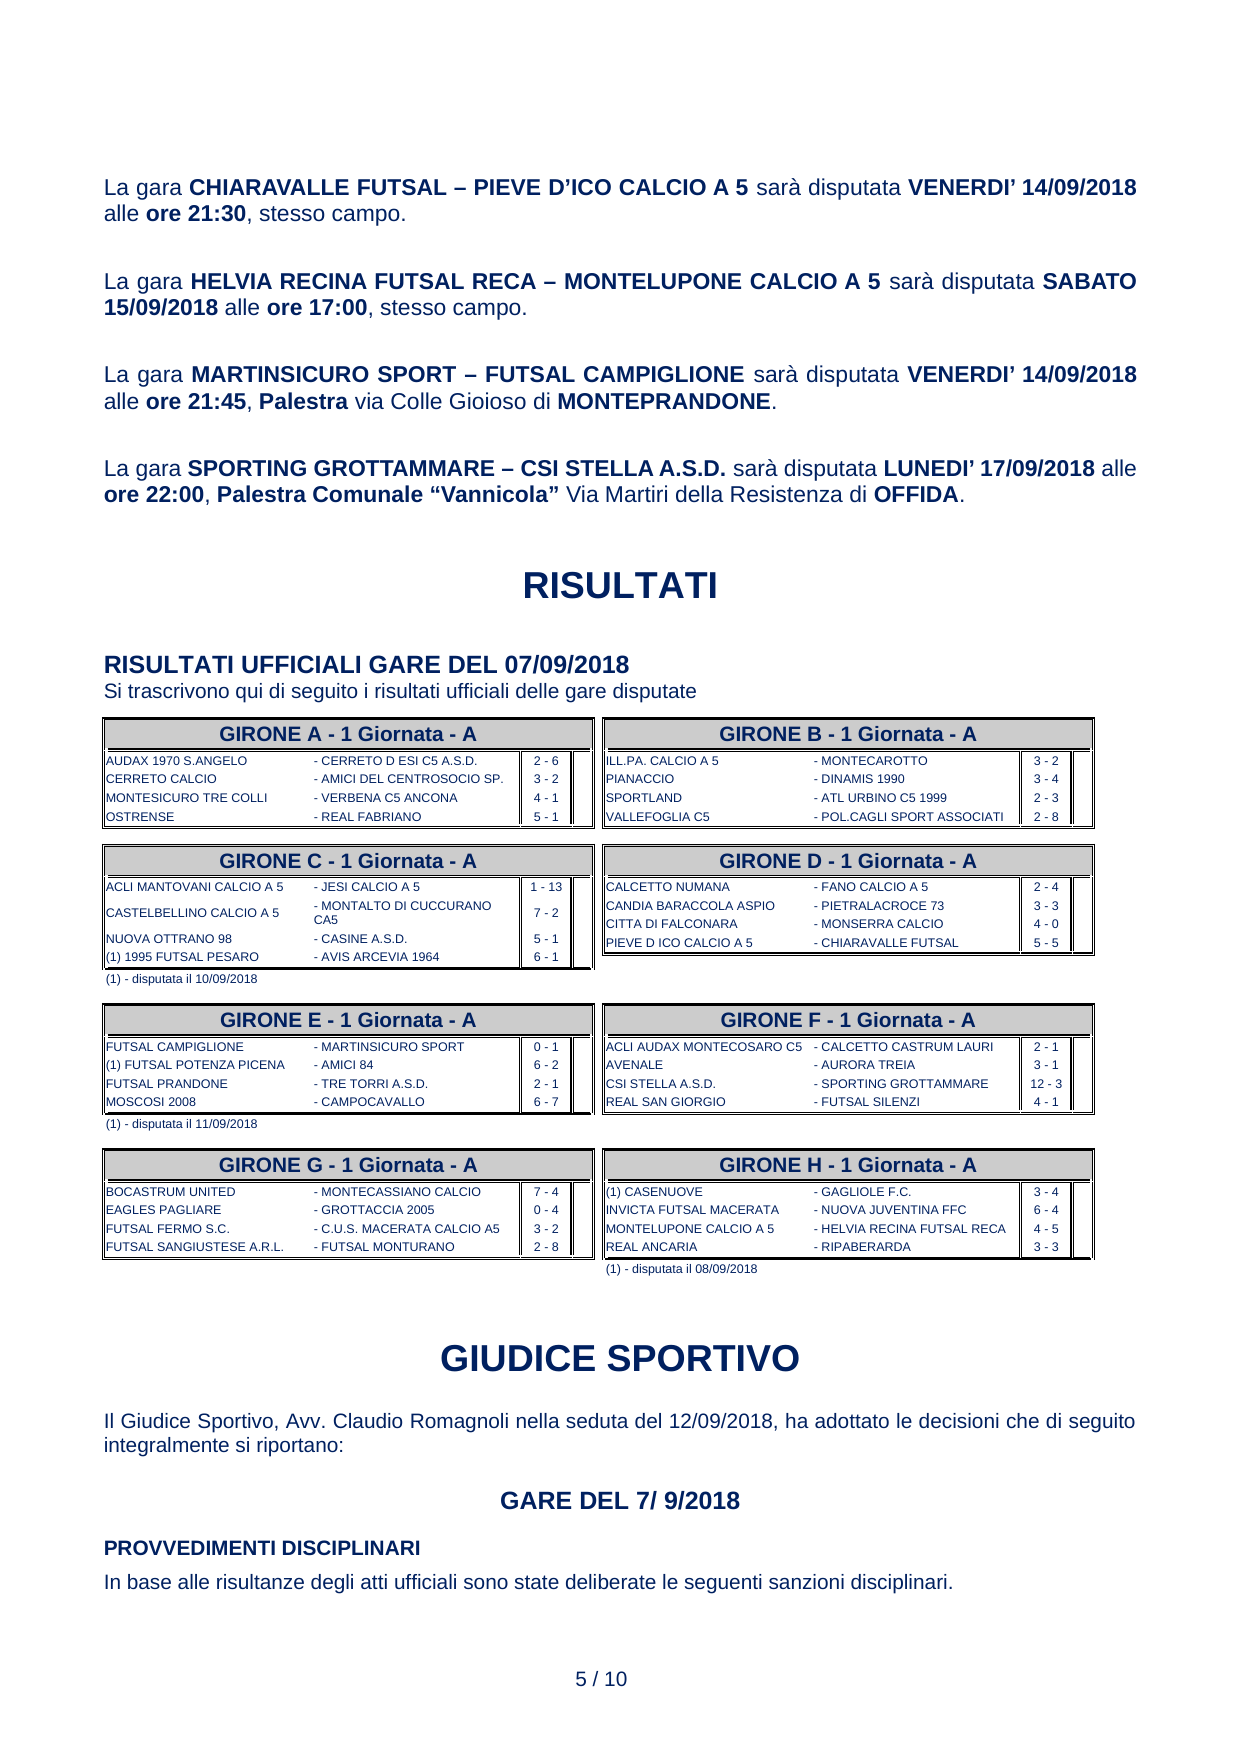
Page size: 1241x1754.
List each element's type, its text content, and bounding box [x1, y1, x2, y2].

text Si trascrivono qui di seguito i risultati ufficiali delle gare disputate [103, 679, 1137, 703]
text GIUDICE SPORTIVO [103, 1336, 1137, 1379]
table_header [604, 1003, 1103, 1133]
text PROVVEDIMENTI DISCIPLINARI [103, 1535, 1137, 1559]
table_header [604, 844, 1103, 988]
text La gara SPORTING GROTTAMMARE – CSI STELLA A.S.D. sarà disputata LUNEDI’ 17/09/2018 alle ore 22:00, Palestra Comunale “Vannicola” Via Martiri della Resistenza di OFFIDA. [103, 455, 1137, 508]
table_header [1095, 717, 1103, 829]
table_header [104, 844, 603, 988]
table_header [104, 1003, 603, 1133]
text La gara HELVIA RECINA FUTSAL RECA – MONTELUPONE CALCIO A 5 sarà disputata SABATO 15/09/2018 alle ore 17:00, stesso campo. [103, 268, 1137, 320]
table_header [604, 719, 1094, 828]
table_header [604, 1148, 1103, 1278]
table_header [104, 719, 594, 828]
text In base alle risultanze degli atti ufficiali sono state deliberate le seguenti sanzioni disciplinari. [103, 1570, 1137, 1594]
table_header [104, 1148, 603, 1278]
text GARE DEL 7/ 9/2018 [103, 1486, 1137, 1514]
text RISULTATI UFFICIALI GARE DEL 07/09/2018 [103, 650, 1137, 679]
text Il Giudice Sportivo, Avv. Claudio Romagnoli nella seduta del 12/09/2018, ha adottato le decisioni che di seguito integralmente si riportano: [103, 1409, 1137, 1457]
text La gara MARTINSICURO SPORT – FUTSAL CAMPIGLIONE sarà disputata VENERDI’ 14/09/2018 alle ore 21:45, Palestra via Colle Gioioso di MONTEPRANDONE. [103, 361, 1137, 414]
text RISULTATI [103, 563, 1137, 606]
table_header [595, 717, 602, 829]
text La gara CHIARAVALLE FUTSAL – PIEVE D’ICO CALCIO A 5 sarà disputata VENERDI’ 14/09/2018 alle ore 21:30, stesso campo. [103, 174, 1137, 227]
